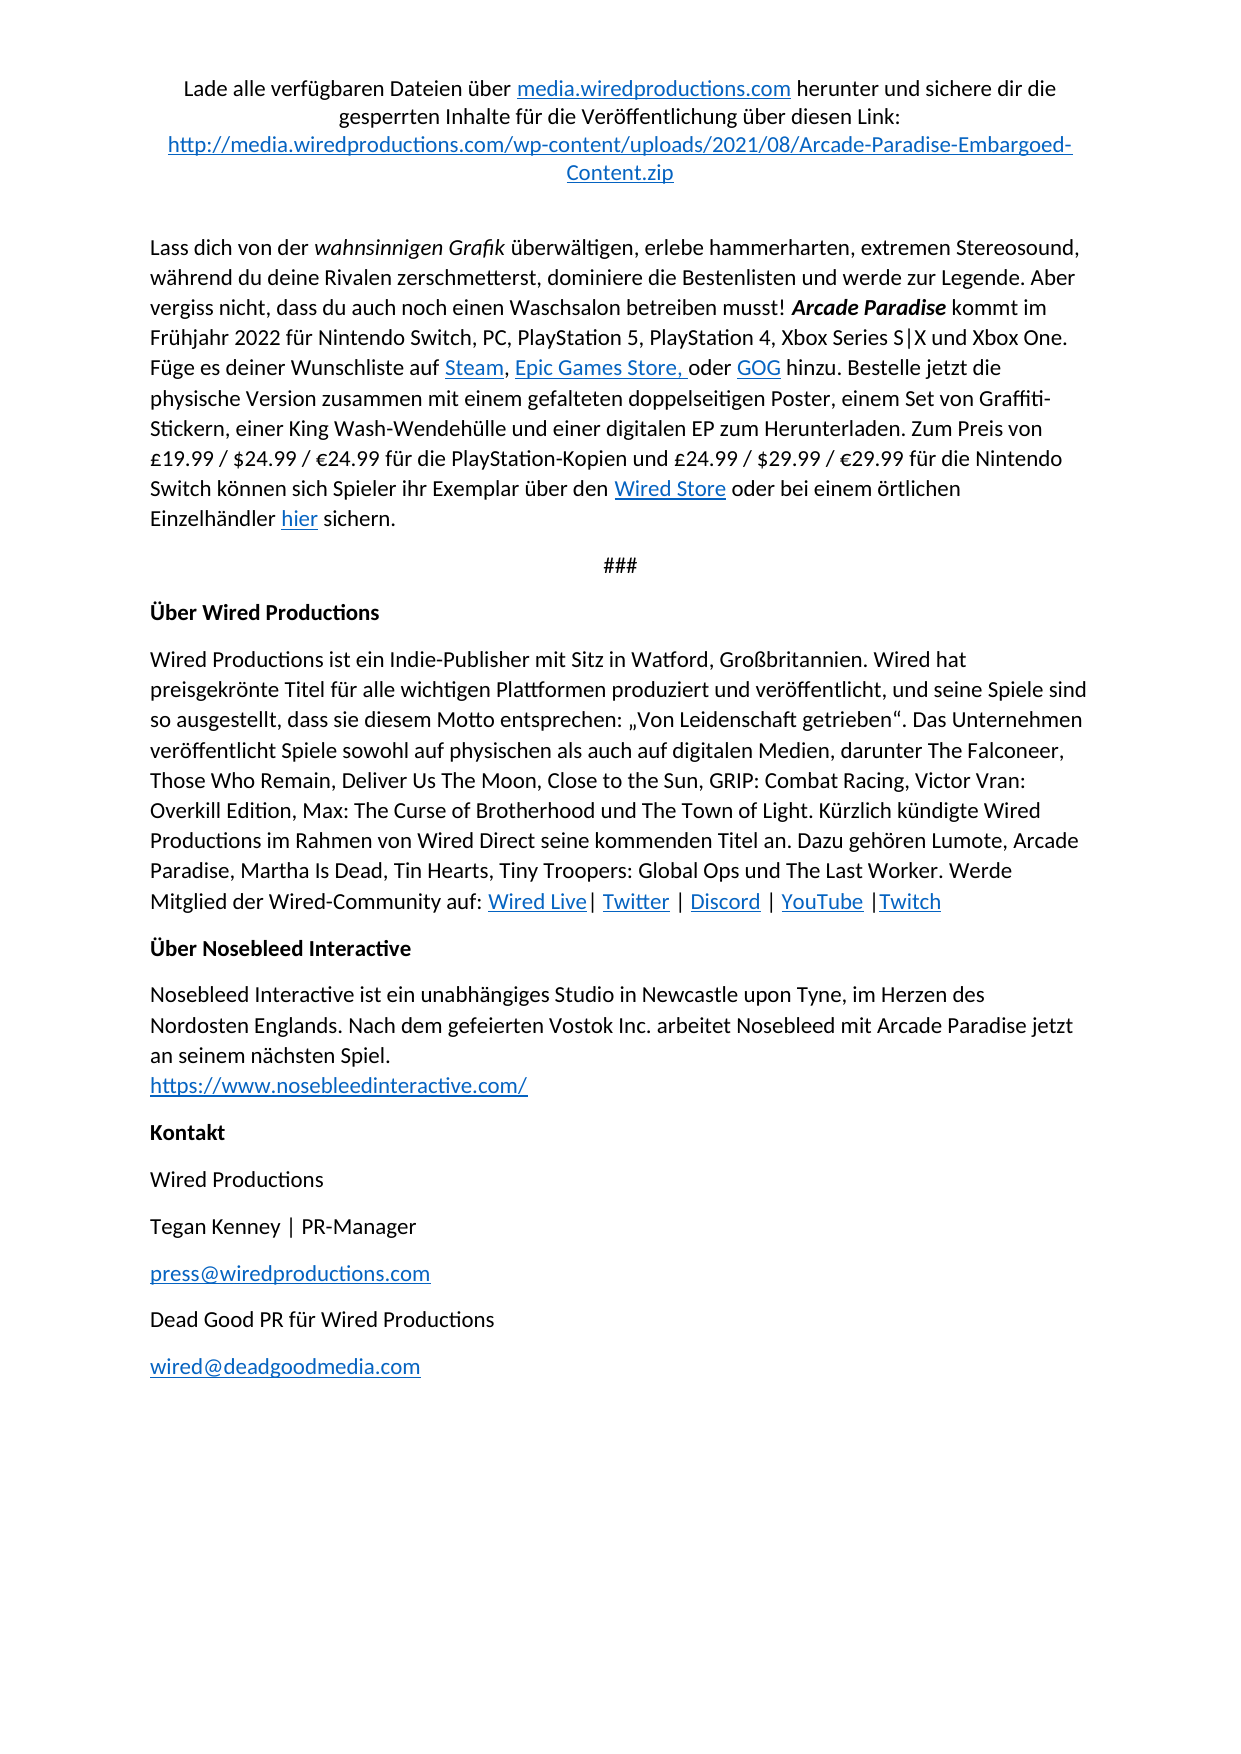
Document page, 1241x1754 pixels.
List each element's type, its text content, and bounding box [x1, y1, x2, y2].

text Dead Good PR für Wired Productions [150, 1306, 1090, 1334]
text Lass dich von der wahnsinnigen Grafik überwältigen, erlebe hammerharten, extremen Stereosound, während du deine Rivalen zerschmetterst, dominiere die Bestenlisten und werde zur Legende. Aber vergiss nicht, dass du auch noch einen Waschsalon betreiben musst! Arcade Paradise kommt im Frühjahr 2022 für Nintendo Switch, PC, PlayStation 5, PlayStation 4, Xbox Series S|X und Xbox One. Füge es deiner Wunschliste auf Steam, Epic Games Store, oder GOG hinzu. Bestelle jetzt die physische Version zusammen mit einem gefalteten doppelseitigen Poster, einem Set von Graffiti-Stickern, einer King Wash-Wendehülle und einer digitalen EP zum Herunterladen. Zum Preis von £19.99 / $24.99 / €24.99 für die PlayStation-Kopien und £24.99 / $29.99 / €29.99 für die Nintendo Switch können sich Spieler ihr Exemplar über den Wired Store oder bei einem örtlichen Einzelhändler hier sichern. [150, 233, 1090, 533]
text Wired Productions ist ein Indie-Publisher mit Sitz in Watford, Großbritannien. Wired hat preisgekrönte Titel für alle wichtigen Plattformen produziert und veröffentlicht, und seine Spiele sind so ausgestellt, dass sie diesem Motto entsprechen: „Von Leidenschaft getrieben“. Das Unternehmen veröffentlicht Spiele sowohl auf physischen als auch auf digitalen Medien, darunter The Falconeer, Those Who Remain, Deliver Us The Moon, Close to the Sun, GRIP: Combat Racing, Victor Vran: Overkill Edition, Max: The Curse of Brotherhood und The Town of Light. Kürzlich kündigte Wired Productions im Rahmen von Wired Direct seine kommenden Titel an. Dazu gehören Lumote, Arcade Paradise, Martha Is Dead, Tin Hearts, Tiny Troopers: Global Ops und The Last Worker. Werde Mitglied der Wired-Community auf: Wired Live| Twitter | Discord | YouTube |Twitch [150, 645, 1090, 915]
text Wired Productions [150, 1165, 1090, 1193]
text Nosebleed Interactive ist ein unabhängiges Studio in Newcastle upon Tyne, im Herzen des Nordosten Englands. Nach dem gefeierten Vostok Inc. arbeitet Nosebleed mit Arcade Paradise jetzt an seinem nächsten Spiel. https://www.nosebleedinteractive.com/ [150, 981, 1090, 1099]
text press@wiredproductions.com [150, 1259, 1090, 1287]
text Kontakt [150, 1118, 1090, 1146]
text Über Wired Productions [150, 598, 1090, 626]
text Tegan Kenney | PR-Manager [150, 1212, 1090, 1240]
text ### [150, 551, 1090, 579]
text wired@deadgoodmedia.com [150, 1352, 1090, 1381]
text Über Nosebleed Interactive [150, 934, 1090, 962]
